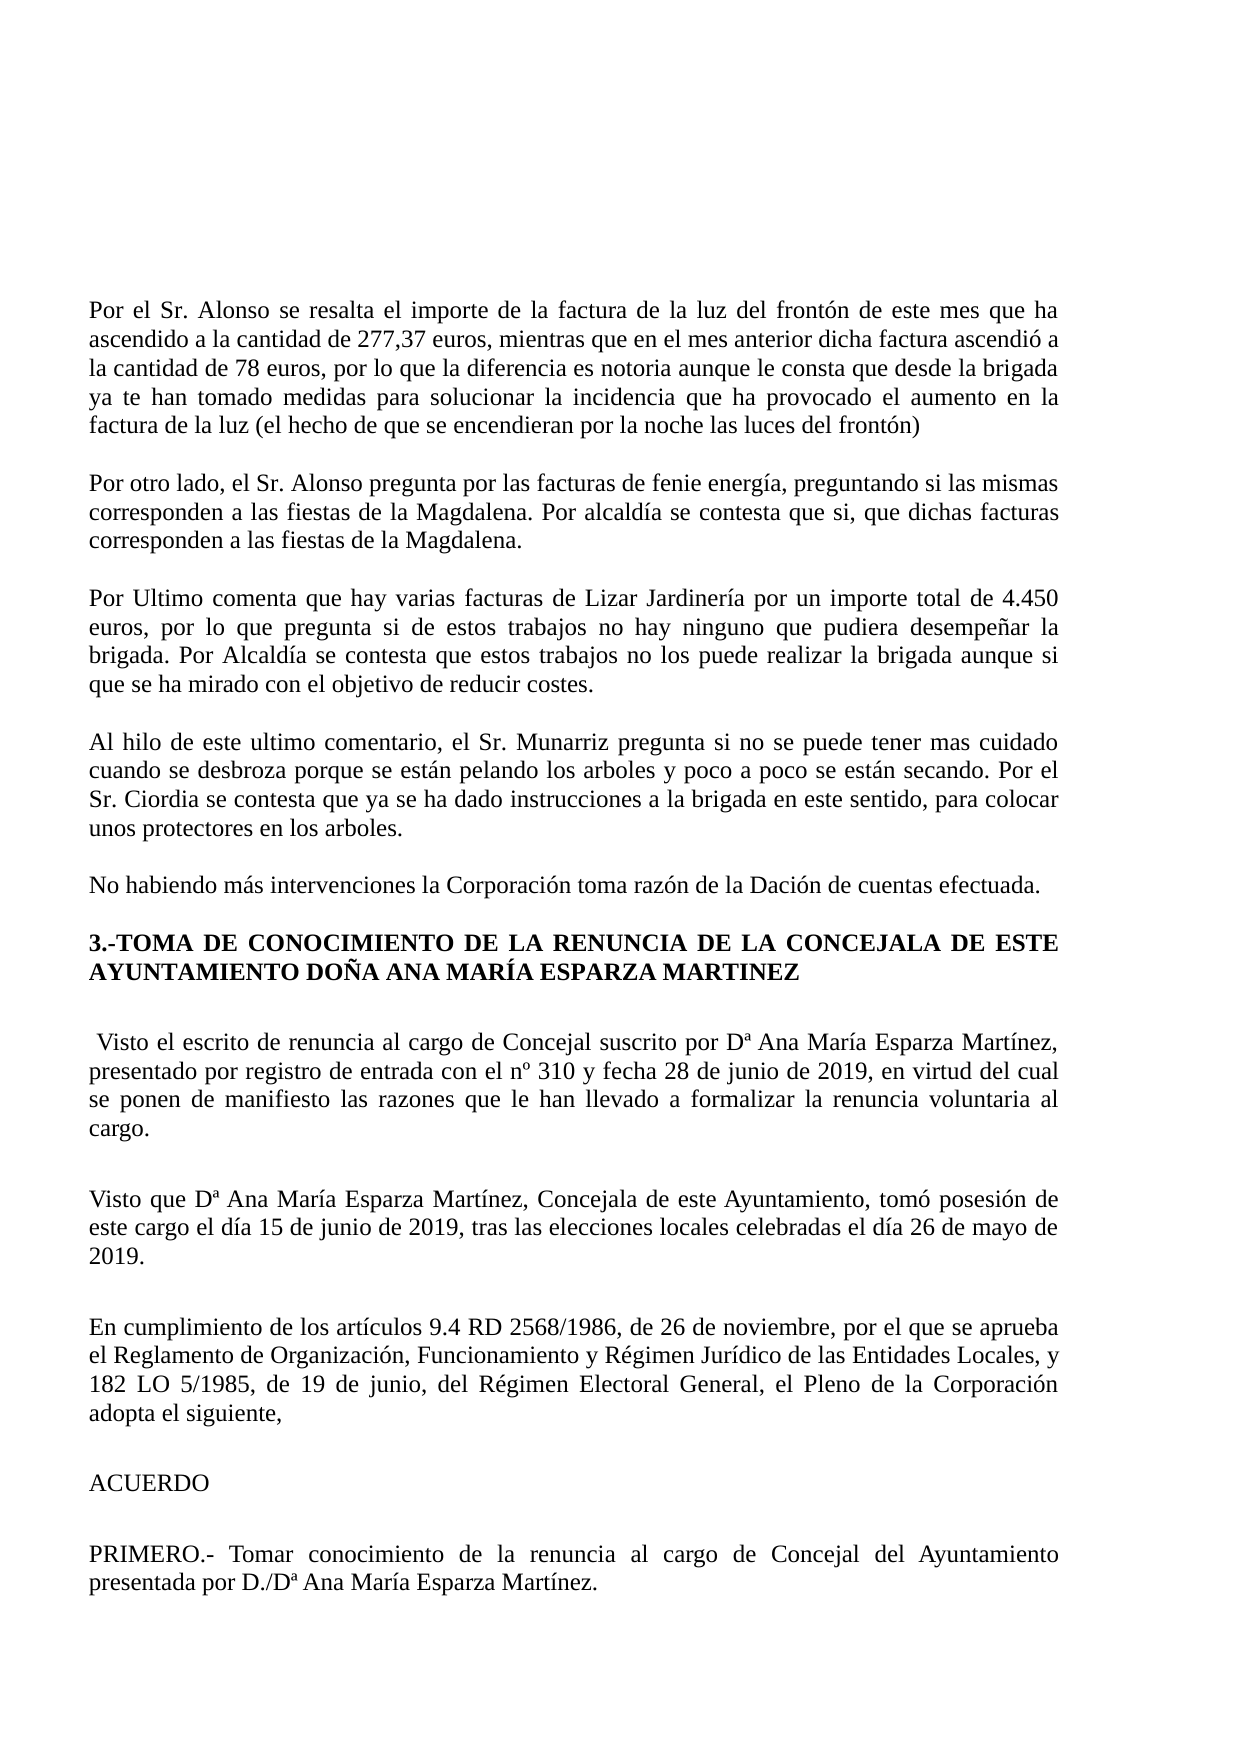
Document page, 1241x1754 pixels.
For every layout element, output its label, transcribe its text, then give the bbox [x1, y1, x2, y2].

text ACUERDO [89, 1468, 1060, 1497]
text 3.-TOMA DE CONOCIMIENTO DE LA RENUNCIA DE LA CONCEJALA DE ESTE AYUNTAMIENTO DOÑA ANA MARÍA ESPARZA MARTINEZ [89, 928, 1060, 985]
text Al hilo de este ultimo comentario, el Sr. Munarriz pregunta si no se puede tener mas cuidado cuando se desbroza porque se están pelando los arboles y poco a poco se están secando. Por el Sr. Ciordia se contesta que ya se ha dado instrucciones a la brigada en este sentido, para colocar unos protectores en los arboles. [89, 727, 1060, 842]
text En cumplimiento de los artículos 9.4 RD 2568/1986, de 26 de noviembre, por el que se aprueba el Reglamento de Organización, Funcionamiento y Régimen Jurídico de las Entidades Locales, y 182 LO 5/1985, de 19 de junio, del Régimen Electoral General, el Pleno de la Corporación adopta el siguiente, [89, 1312, 1060, 1427]
text PRIMERO.- Tomar conocimiento de la renuncia al cargo de Concejal del Ayuntamiento presentada por D./Dª Ana María Esparza Martínez. [89, 1539, 1060, 1596]
text Por el Sr. Alonso se resalta el importe de la factura de la luz del frontón de este mes que ha ascendido a la cantidad de 277,37 euros, mientras que en el mes anterior dicha factura ascendió a la cantidad de 78 euros, por lo que la diferencia es notoria aunque le consta que desde la brigada ya te han tomado medidas para solucionar la incidencia que ha provocado el aumento en la factura de la luz (el hecho de que se encendieran por la noche las luces del frontón) [89, 295, 1060, 439]
text No habiendo más intervenciones la Corporación toma razón de la Dación de cuentas efectuada. [89, 870, 1060, 899]
text Por Ultimo comenta que hay varias facturas de Lizar Jardinería por un importe total de 4.450 euros, por lo que pregunta si de estos trabajos no hay ninguno que pudiera desempeñar la brigada. Por Alcaldía se contesta que estos trabajos no los puede realizar la brigada aunque si que se ha mirado con el objetivo de reducir costes. [89, 583, 1060, 698]
text Por otro lado, el Sr. Alonso pregunta por las facturas de fenie energía, preguntando si las mismas corresponden a las fiestas de la Magdalena. Por alcaldía se contesta que si, que dichas facturas corresponden a las fiestas de la Magdalena. [89, 468, 1060, 554]
text Visto que Dª Ana María Esparza Martínez, Concejala de este Ayuntamiento, tomó posesión de este cargo el día 15 de junio de 2019, tras las elecciones locales celebradas el día 26 de mayo de 2019. [89, 1184, 1060, 1270]
text Visto el escrito de renuncia al cargo de Concejal suscrito por Dª Ana María Esparza Martínez, presentado por registro de entrada con el nº 310 y fecha 28 de junio de 2019, en virtud del cual se ponen de manifiesto las razones que le han llevado a formalizar la renuncia voluntaria al cargo. [89, 1027, 1060, 1142]
